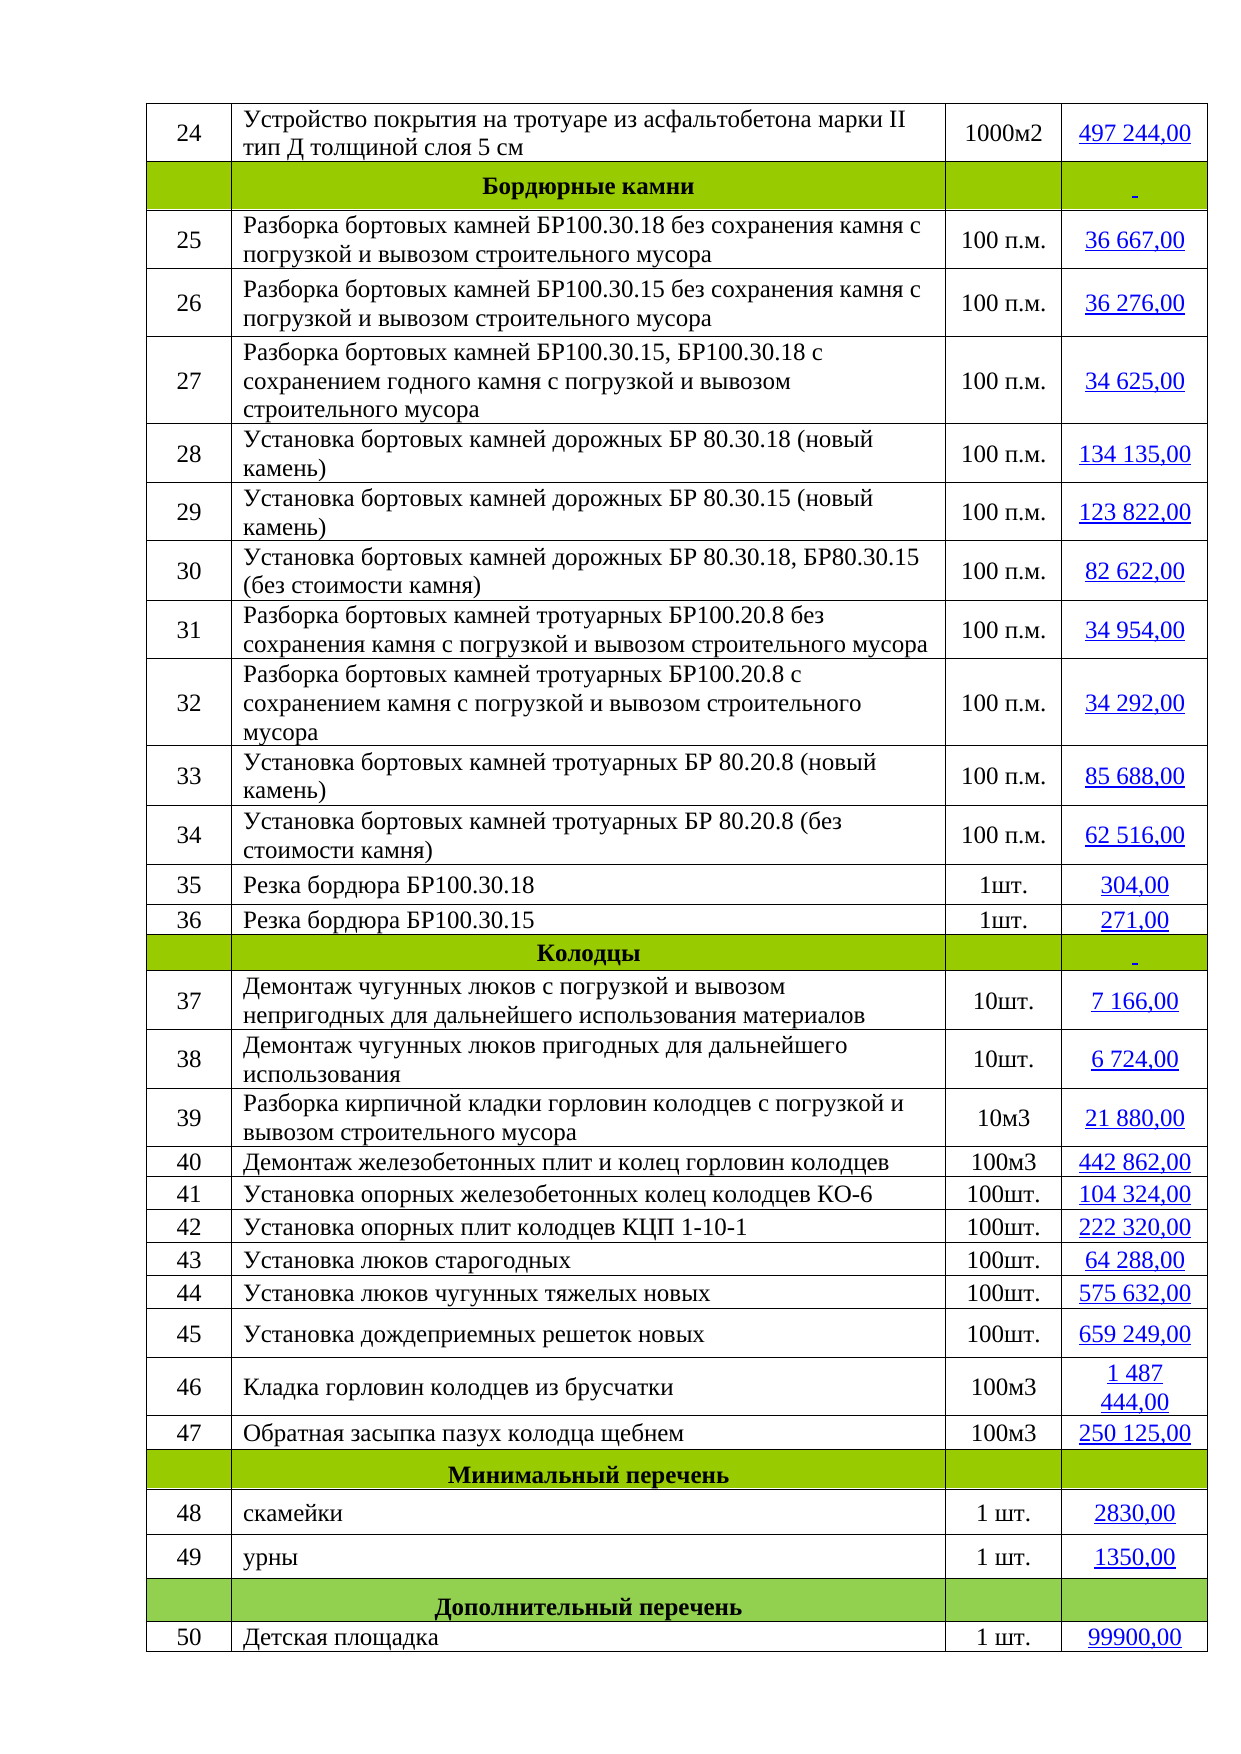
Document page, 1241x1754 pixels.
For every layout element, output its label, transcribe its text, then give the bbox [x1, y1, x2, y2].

table_cell 62 516,00 [1062, 806, 1207, 863]
table_cell 99900,00 [1062, 1622, 1207, 1651]
table_cell 45 [147, 1309, 231, 1357]
table_cell Обратная засыпка пазух колодца щебнем [232, 1416, 945, 1449]
table_cell 64 288,00 [1062, 1243, 1207, 1275]
table_cell Установка бортовых камней дорожных БР 80.30.18, БР80.30.15 (без стоимости камня) [232, 541, 945, 599]
table_cell Установка опорных плит колодцев КЦП 1-10-1 [232, 1210, 945, 1242]
table_cell 497 244,00 [1062, 104, 1207, 161]
table_cell [1062, 1579, 1207, 1621]
table_cell 82 622,00 [1062, 541, 1207, 599]
table_cell 304,00 [1062, 865, 1207, 904]
table_cell Демонтаж чугунных люков пригодных для дальнейшего использования [232, 1030, 945, 1087]
table_cell 24 [147, 104, 231, 161]
table_cell Установка дождеприемных решеток новых [232, 1309, 945, 1357]
table_cell 100 п.м. [946, 337, 1061, 423]
table_cell Установка люков старогодных [232, 1243, 945, 1275]
table_cell 100шт. [946, 1177, 1061, 1209]
table_cell 100 п.м. [946, 659, 1061, 745]
table_cell [147, 1450, 231, 1488]
table_cell [147, 162, 231, 209]
table_cell 250 125,00 [1062, 1416, 1207, 1449]
table_cell 10м3 [946, 1089, 1061, 1146]
table_cell 271,00 [1062, 905, 1207, 934]
table_cell Кладка горловин колодцев из брусчатки [232, 1358, 945, 1415]
table_cell 28 [147, 424, 231, 482]
table_cell Установка бортовых камней дорожных БР 80.30.15 (новый камень) [232, 483, 945, 540]
table_cell Разборка бортовых камней тротуарных БР100.20.8 с сохранением камня с погрузкой и вывозом строительного мусора [232, 659, 945, 745]
table_cell 2830,00 [1062, 1490, 1207, 1534]
table_cell 42 [147, 1210, 231, 1242]
table_cell 100шт. [946, 1243, 1061, 1275]
table_cell 43 [147, 1243, 231, 1275]
table_cell 32 [147, 659, 231, 745]
table_cell 46 [147, 1358, 231, 1415]
table_cell 36 [147, 905, 231, 934]
table_cell 100 п.м. [946, 806, 1061, 863]
table_cell 100 п.м. [946, 211, 1061, 268]
table_cell 6 724,00 [1062, 1030, 1207, 1087]
table_cell 36 667,00 [1062, 211, 1207, 268]
table_cell [946, 935, 1061, 970]
table_cell [946, 1579, 1061, 1621]
table_cell 100шт. [946, 1309, 1061, 1357]
table_cell Разборка кирпичной кладки горловин колодцев с погрузкой и вывозом строительного мусора [232, 1089, 945, 1146]
table_cell Колодцы [232, 935, 945, 970]
table_cell 34 [147, 806, 231, 863]
table_cell 442 862,00 [1062, 1147, 1207, 1176]
table_cell 26 [147, 269, 231, 336]
table_cell 1шт. [946, 865, 1061, 904]
table_cell Минимальный перечень [232, 1450, 945, 1488]
table_cell Установка бортовых камней дорожных БР 80.30.18 (новый камень) [232, 424, 945, 482]
table_cell урны [232, 1535, 945, 1578]
table_cell 1шт. [946, 905, 1061, 934]
table_cell 100м3 [946, 1147, 1061, 1176]
table_cell Дополнительный перечень [232, 1579, 945, 1621]
table_cell Установка бортовых камней тротуарных БР 80.20.8 (новый камень) [232, 746, 945, 805]
table_cell Разборка бортовых камней тротуарных БР100.20.8 без сохранения камня с погрузкой и вывозом строительного мусора [232, 601, 945, 658]
table_cell Демонтаж чугунных люков с погрузкой и вывозом непригодных для дальнейшего использования материалов [232, 971, 945, 1029]
table_cell Демонтаж железобетонных плит и колец горловин колодцев [232, 1147, 945, 1176]
table_cell Разборка бортовых камней БР100.30.18 без сохранения камня с погрузкой и вывозом строительного мусора [232, 211, 945, 268]
table_cell 44 [147, 1276, 231, 1308]
table_cell [1062, 1450, 1207, 1488]
table_cell 7 166,00 [1062, 971, 1207, 1029]
table_cell 10шт. [946, 1030, 1061, 1087]
table_cell 1000м2 [946, 104, 1061, 161]
table_cell 1350,00 [1062, 1535, 1207, 1578]
table_cell 100шт. [946, 1276, 1061, 1308]
table_cell 659 249,00 [1062, 1309, 1207, 1357]
table_cell 1 шт. [946, 1622, 1061, 1651]
table_cell 575 632,00 [1062, 1276, 1207, 1308]
table_cell Устройство покрытия на тротуаре из асфальтобетона марки II тип Д толщиной слоя 5 см [232, 104, 945, 161]
table_cell Установка бортовых камней тротуарных БР 80.20.8 (без стоимости камня) [232, 806, 945, 863]
table_cell 48 [147, 1490, 231, 1534]
table_cell 33 [147, 746, 231, 805]
table_cell 41 [147, 1177, 231, 1209]
table_cell Разборка бортовых камней БР100.30.15, БР100.30.18 с сохранением годного камня с погрузкой и вывозом строительного мусора [232, 337, 945, 423]
table_cell 38 [147, 1030, 231, 1087]
table_cell 100м3 [946, 1416, 1061, 1449]
table_cell 34 625,00 [1062, 337, 1207, 423]
table_cell скамейки [232, 1490, 945, 1534]
table_cell 134 135,00 [1062, 424, 1207, 482]
table_cell 100 п.м. [946, 269, 1061, 336]
table_cell 100 п.м. [946, 424, 1061, 482]
table_cell 49 [147, 1535, 231, 1578]
table_cell [1062, 162, 1207, 209]
table_cell 31 [147, 601, 231, 658]
table_cell [147, 1579, 231, 1621]
table_cell 27 [147, 337, 231, 423]
table_cell 25 [147, 211, 231, 268]
table_cell 104 324,00 [1062, 1177, 1207, 1209]
table_cell 100 п.м. [946, 541, 1061, 599]
table_cell Разборка бортовых камней БР100.30.15 без сохранения камня с погрузкой и вывозом строительного мусора [232, 269, 945, 336]
table_cell 1 шт. [946, 1535, 1061, 1578]
table_cell 100 п.м. [946, 601, 1061, 658]
table_cell 1 шт. [946, 1490, 1061, 1534]
table_cell 10шт. [946, 971, 1061, 1029]
table_cell 30 [147, 541, 231, 599]
table_cell 47 [147, 1416, 231, 1449]
table_cell Резка бордюра БР100.30.18 [232, 865, 945, 904]
table_cell 35 [147, 865, 231, 904]
table_cell [946, 162, 1061, 209]
table_cell 34 954,00 [1062, 601, 1207, 658]
table_cell 50 [147, 1622, 231, 1651]
table_cell 100 п.м. [946, 746, 1061, 805]
table_cell [946, 1450, 1061, 1488]
table_cell Детская площадка [232, 1622, 945, 1651]
table_cell 39 [147, 1089, 231, 1146]
table_cell 1 487 444,00 [1062, 1358, 1207, 1415]
table_cell Бордюрные камни [232, 162, 945, 209]
table_cell 21 880,00 [1062, 1089, 1207, 1146]
table_cell [1062, 935, 1207, 970]
table_cell 40 [147, 1147, 231, 1176]
table_cell Установка люков чугунных тяжелых новых [232, 1276, 945, 1308]
table_cell 36 276,00 [1062, 269, 1207, 336]
table_cell 34 292,00 [1062, 659, 1207, 745]
table_cell 100шт. [946, 1210, 1061, 1242]
table_cell Резка бордюра БР100.30.15 [232, 905, 945, 934]
table_cell [147, 935, 231, 970]
table_cell 37 [147, 971, 231, 1029]
table_cell 123 822,00 [1062, 483, 1207, 540]
table_cell 222 320,00 [1062, 1210, 1207, 1242]
table_cell 100 п.м. [946, 483, 1061, 540]
table_cell 100м3 [946, 1358, 1061, 1415]
table_cell 29 [147, 483, 231, 540]
table_cell 85 688,00 [1062, 746, 1207, 805]
table_cell Установка опорных железобетонных колец колодцев КО-6 [232, 1177, 945, 1209]
